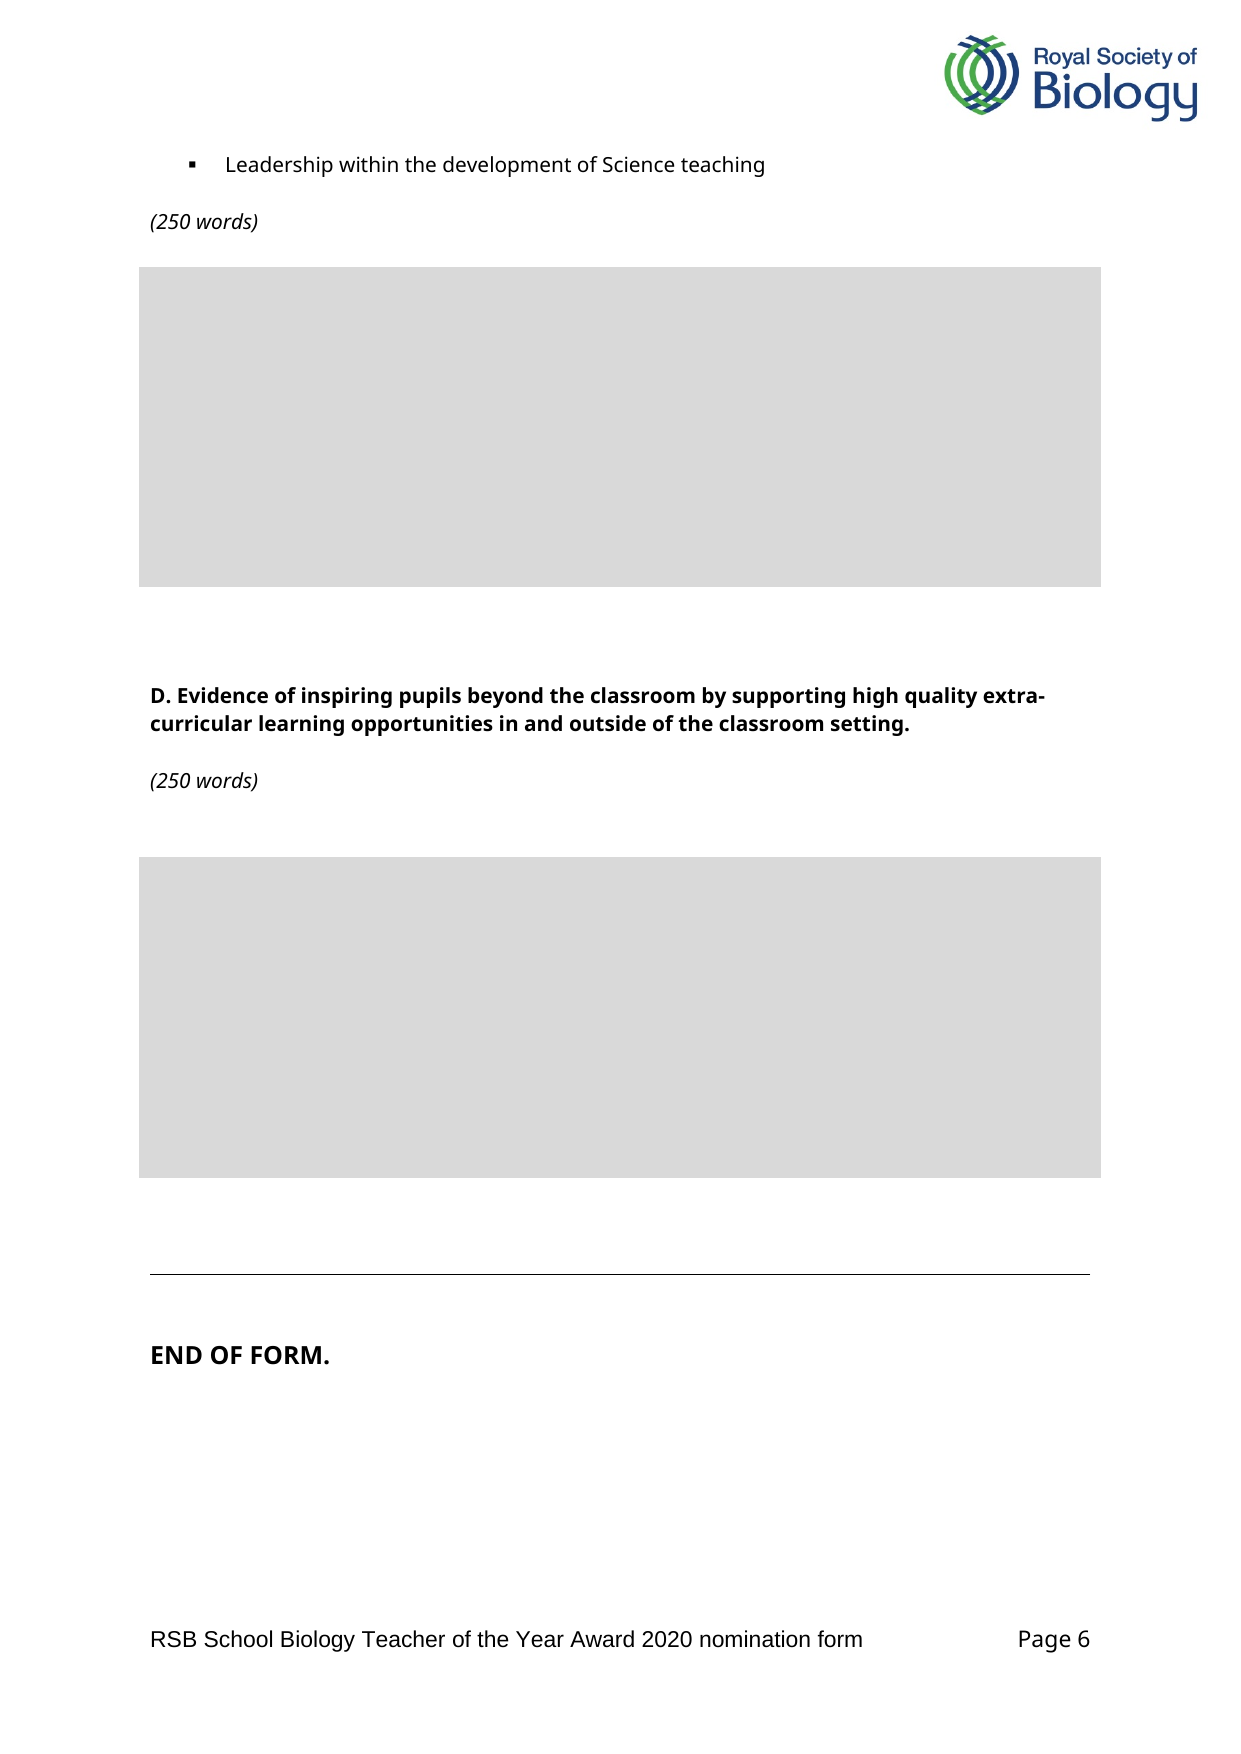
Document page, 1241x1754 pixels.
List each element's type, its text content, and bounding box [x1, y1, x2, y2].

list Leadership within the development of Science teaching [187, 150, 1090, 178]
picture [912, 9, 1229, 147]
table_header [139, 857, 1101, 1178]
text (250 words) [150, 766, 1090, 795]
text END OF FORM. [150, 1338, 1090, 1372]
text D. Evidence of inspiring pupils beyond the classroom by supporting high quality extra-curricular learning opportunities in and outside of the classroom setting. [150, 681, 1090, 738]
text (250 words) [150, 207, 1090, 235]
table_header [139, 267, 1101, 587]
